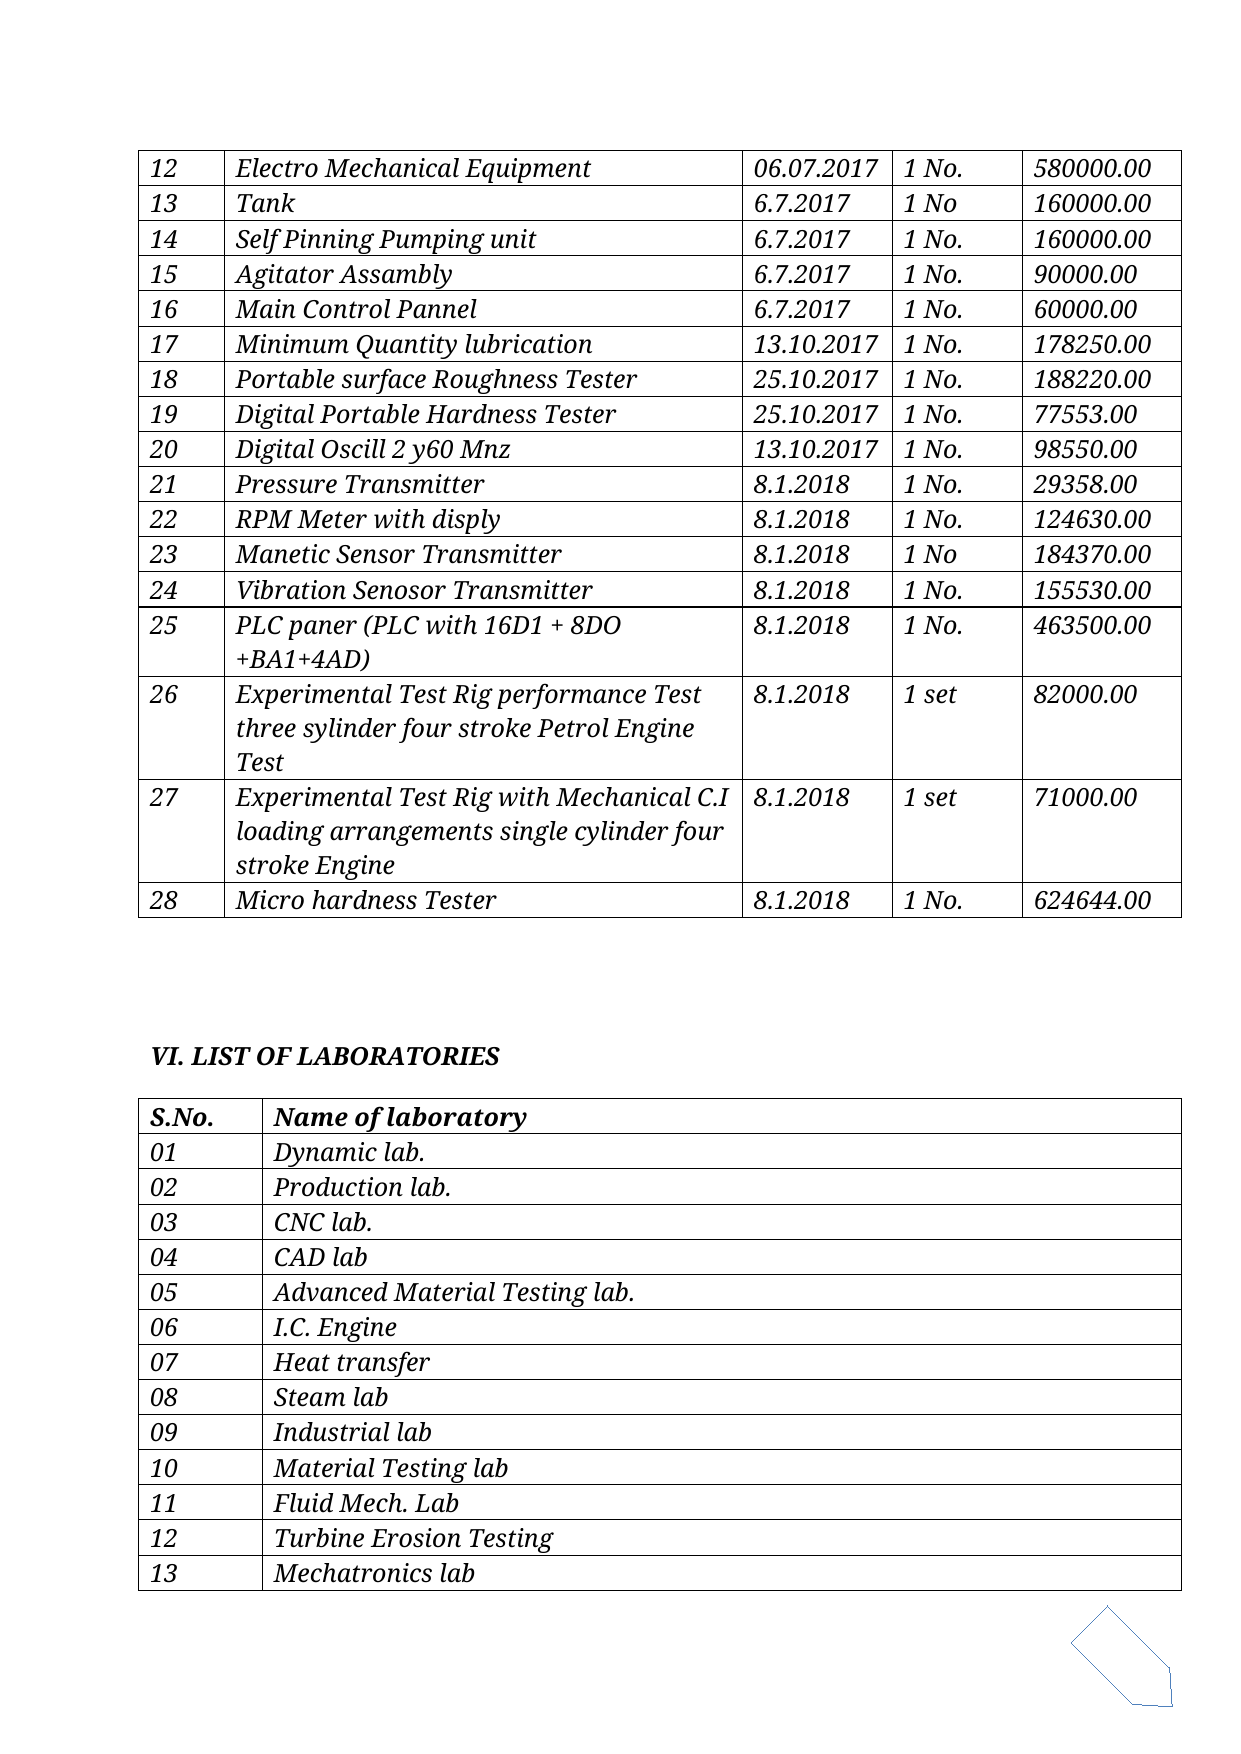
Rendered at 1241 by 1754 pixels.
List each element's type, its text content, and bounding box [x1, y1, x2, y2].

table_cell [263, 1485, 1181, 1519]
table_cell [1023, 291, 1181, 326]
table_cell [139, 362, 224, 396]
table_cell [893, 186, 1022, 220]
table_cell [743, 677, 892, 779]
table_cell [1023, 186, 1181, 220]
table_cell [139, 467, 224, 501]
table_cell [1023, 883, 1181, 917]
text VI. LIST OF LABORATORIES [150, 1038, 1078, 1072]
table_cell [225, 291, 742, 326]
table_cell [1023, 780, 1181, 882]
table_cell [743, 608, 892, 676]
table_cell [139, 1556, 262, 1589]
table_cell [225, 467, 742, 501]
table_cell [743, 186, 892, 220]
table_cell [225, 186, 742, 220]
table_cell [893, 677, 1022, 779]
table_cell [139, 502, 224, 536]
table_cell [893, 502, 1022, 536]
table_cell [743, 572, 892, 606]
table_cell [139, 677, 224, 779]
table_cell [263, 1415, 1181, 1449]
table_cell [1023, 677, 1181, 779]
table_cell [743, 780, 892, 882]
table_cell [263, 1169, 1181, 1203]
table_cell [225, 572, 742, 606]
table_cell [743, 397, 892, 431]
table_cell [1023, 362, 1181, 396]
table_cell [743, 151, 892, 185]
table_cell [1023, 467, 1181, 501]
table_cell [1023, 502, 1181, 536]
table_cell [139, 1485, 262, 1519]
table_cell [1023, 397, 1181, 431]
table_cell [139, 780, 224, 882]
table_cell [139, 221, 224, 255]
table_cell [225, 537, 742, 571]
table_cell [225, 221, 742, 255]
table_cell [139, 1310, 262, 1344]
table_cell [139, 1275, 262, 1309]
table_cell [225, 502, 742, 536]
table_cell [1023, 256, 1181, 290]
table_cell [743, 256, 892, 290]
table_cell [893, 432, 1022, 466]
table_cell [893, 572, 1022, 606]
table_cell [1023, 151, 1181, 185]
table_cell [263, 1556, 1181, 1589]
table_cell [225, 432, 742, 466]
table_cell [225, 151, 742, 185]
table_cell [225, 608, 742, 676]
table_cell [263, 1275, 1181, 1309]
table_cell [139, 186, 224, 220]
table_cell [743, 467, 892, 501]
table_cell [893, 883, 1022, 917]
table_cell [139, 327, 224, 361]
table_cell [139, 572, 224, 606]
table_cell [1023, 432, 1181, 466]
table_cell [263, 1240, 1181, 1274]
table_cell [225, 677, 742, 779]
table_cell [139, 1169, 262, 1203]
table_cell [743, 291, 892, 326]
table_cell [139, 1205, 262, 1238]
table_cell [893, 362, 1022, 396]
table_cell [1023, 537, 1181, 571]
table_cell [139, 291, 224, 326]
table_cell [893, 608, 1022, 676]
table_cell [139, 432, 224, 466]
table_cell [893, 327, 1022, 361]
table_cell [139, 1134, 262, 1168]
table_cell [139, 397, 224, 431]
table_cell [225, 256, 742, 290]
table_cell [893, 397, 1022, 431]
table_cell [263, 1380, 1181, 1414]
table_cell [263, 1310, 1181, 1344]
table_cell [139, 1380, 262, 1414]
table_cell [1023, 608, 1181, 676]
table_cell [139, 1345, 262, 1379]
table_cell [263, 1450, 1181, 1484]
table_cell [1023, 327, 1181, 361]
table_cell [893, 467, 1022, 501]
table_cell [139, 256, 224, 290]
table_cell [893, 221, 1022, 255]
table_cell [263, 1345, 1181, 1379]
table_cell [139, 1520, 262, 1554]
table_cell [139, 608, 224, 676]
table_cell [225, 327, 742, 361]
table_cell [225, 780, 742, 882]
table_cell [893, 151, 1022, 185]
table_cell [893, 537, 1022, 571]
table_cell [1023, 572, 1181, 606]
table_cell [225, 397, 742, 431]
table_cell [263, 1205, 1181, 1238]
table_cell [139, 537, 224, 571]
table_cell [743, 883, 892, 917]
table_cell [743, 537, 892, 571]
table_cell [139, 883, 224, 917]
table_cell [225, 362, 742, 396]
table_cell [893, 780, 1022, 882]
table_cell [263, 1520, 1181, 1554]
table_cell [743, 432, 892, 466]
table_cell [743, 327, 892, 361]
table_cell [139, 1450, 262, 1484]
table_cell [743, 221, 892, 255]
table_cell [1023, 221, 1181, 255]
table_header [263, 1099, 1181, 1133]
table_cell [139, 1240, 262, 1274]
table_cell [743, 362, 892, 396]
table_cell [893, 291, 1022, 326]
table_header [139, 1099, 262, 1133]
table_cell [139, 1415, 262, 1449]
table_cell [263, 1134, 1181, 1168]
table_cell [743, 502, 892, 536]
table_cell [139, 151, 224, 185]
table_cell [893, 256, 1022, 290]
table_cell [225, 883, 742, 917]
